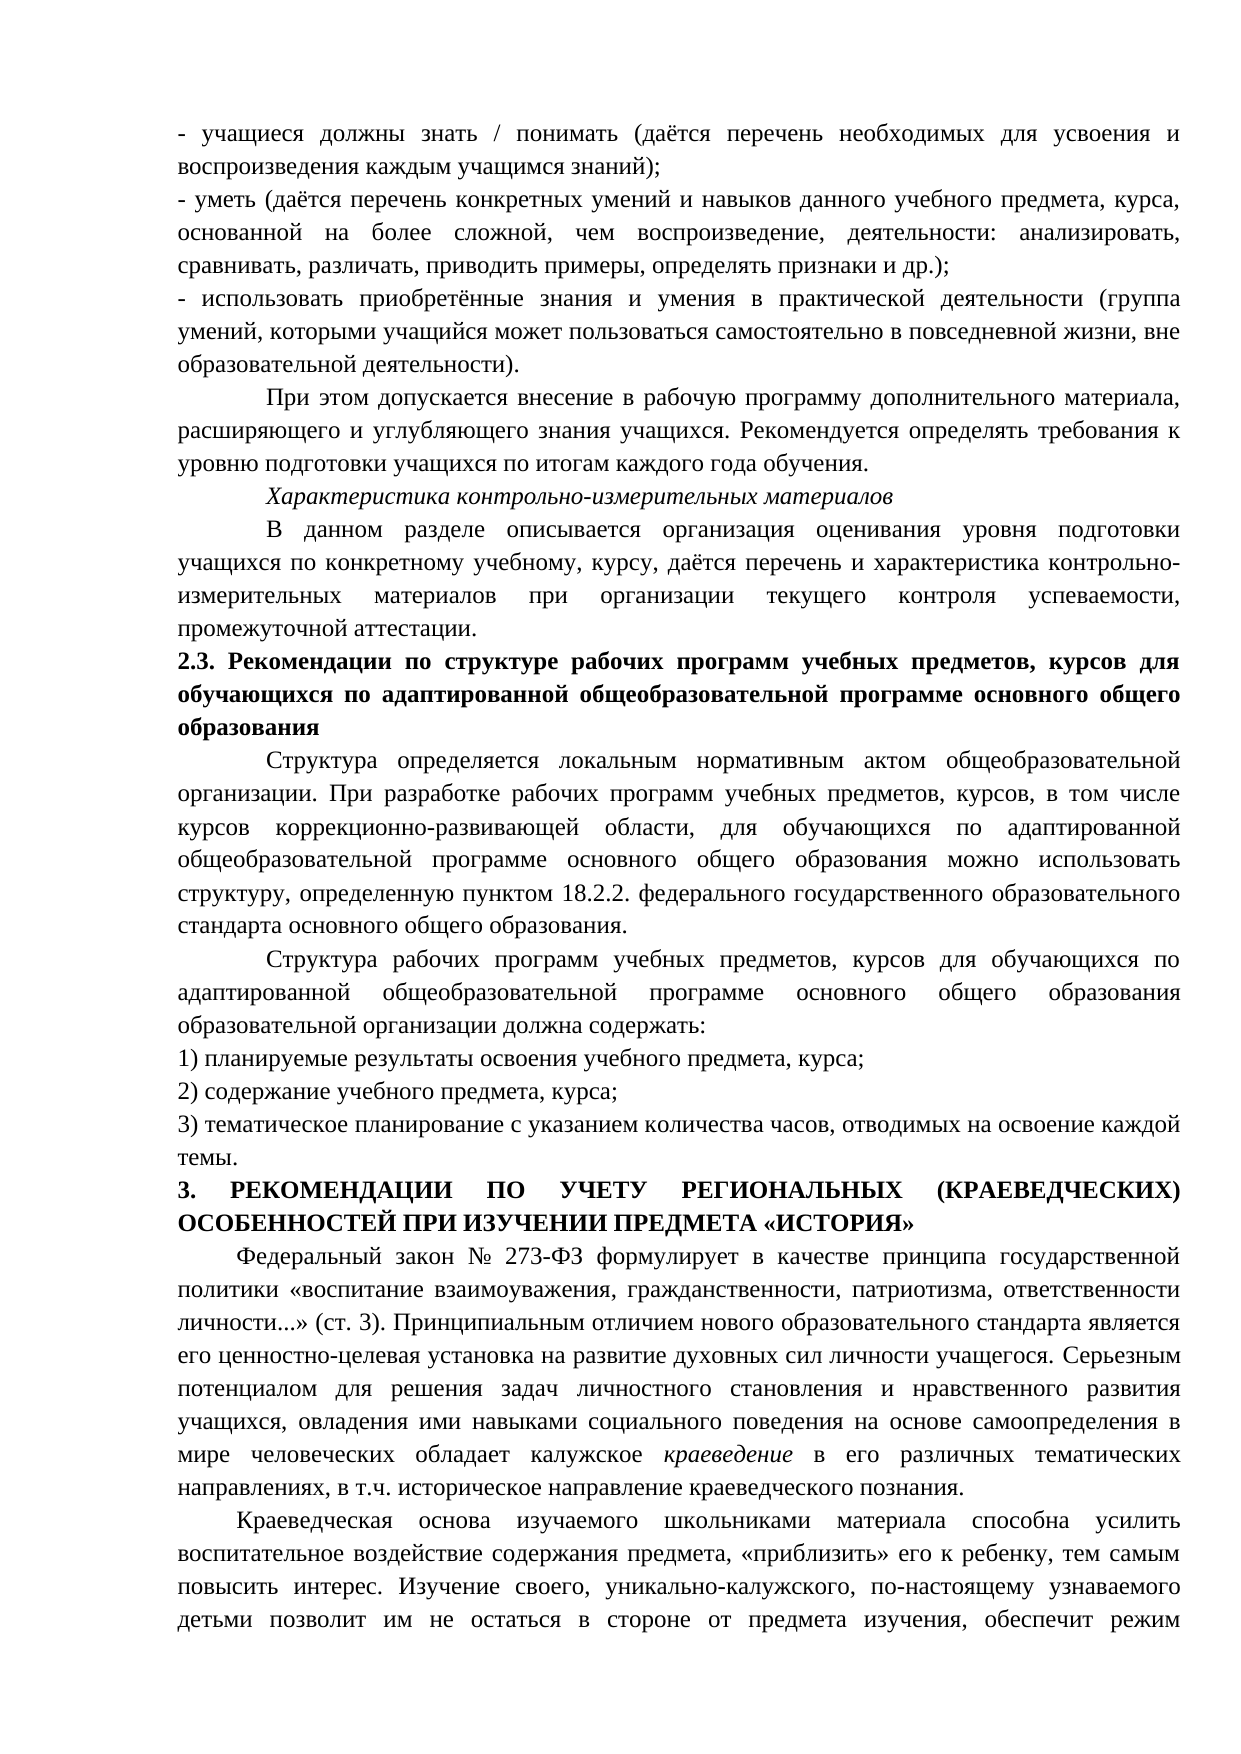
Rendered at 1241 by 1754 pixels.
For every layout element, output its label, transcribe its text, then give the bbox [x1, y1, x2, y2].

text 2.3. Рекомендации по структуре рабочих программ учебных предметов, курсов для обучающихся по адаптированной общеобразовательной программе основного общего образования [177, 646, 1181, 741]
text Структура рабочих программ учебных предметов, курсов для обучающихся по адаптированной общеобразовательной программе основного общего образования образовательной организации должна содержать: [177, 944, 1181, 1038]
text - использовать приобретённые знания и умения в практической деятельности (группа умений, которыми учащийся может пользоваться самостоятельно в повседневной жизни, вне образовательной деятельности). [177, 283, 1181, 378]
text 2) содержание учебного предмета, курса; [177, 1076, 1181, 1104]
text - учащиеся должны знать / понимать (даётся перечень необходимых для усвоения и воспроизведения каждым учащимся знаний); [177, 118, 1181, 180]
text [177, 1505, 1181, 1633]
text 1) планируемые результаты освоения учебного предмета, курса; [177, 1043, 1181, 1071]
text Характеристика контрольно-измерительных материалов [177, 481, 1181, 510]
text 3. РЕКОМЕНДАЦИИ ПО УЧЕТУ РЕГИОНАЛЬНЫХ (КРАЕВЕДЧЕСКИХ) ОСОБЕННОСТЕЙ ПРИ ИЗУЧЕНИИ ПРЕДМЕТА «ИСТОРИЯ» [177, 1175, 1181, 1237]
text При этом допускается внесение в рабочую программу дополнительного материала, расширяющего и углубляющего знания учащихся. Рекомендуется определять требования к уровню подготовки учащихся по итогам каждого года обучения. [177, 382, 1181, 477]
text Федеральный закон № 273-ФЗ формулирует в качестве принципа государственной политики «воспитание взаимоуважения, гражданственности, патриотизма, ответственности личности...» (ст. 3). Принципиальным отличием нового образовательного стандарта является его ценностно-целевая установка на развитие духовных сил личности учащегося. Серьезным потенциалом для решения задач личностного становления и нравственного развития учащихся, овладения ими навыками социального поведения на основе самоопределения в мире человеческих обладает калужское краеведение в его различных тематических направлениях, в т.ч. историческое направление краеведческого познания. [177, 1241, 1181, 1501]
text 3) тематическое планирование с указанием количества часов, отводимых на освоение каждой темы. [177, 1109, 1181, 1171]
text - уметь (даётся перечень конкретных умений и навыков данного учебного предмета, курса, основанной на более сложной, чем воспроизведение, деятельности: анализировать, сравнивать, различать, приводить примеры, определять признаки и др.); [177, 184, 1181, 279]
text В данном разделе описывается организация оценивания уровня подготовки учащихся по конкретному учебному, курсу, даётся перечень и характеристика контрольно-измерительных материалов при организации текущего контроля успеваемости, промежуточной аттестации. [177, 514, 1181, 642]
text Структура определяется локальным нормативным актом общеобразовательной организации. При разработке рабочих программ учебных предметов, курсов, в том числе курсов коррекционно-развивающей области, для обучающихся по адаптированной общеобразовательной программе основного общего образования можно использовать структуру, определенную пунктом 18.2.2. федерального государственного образовательного стандарта основного общего образования. [177, 746, 1181, 939]
